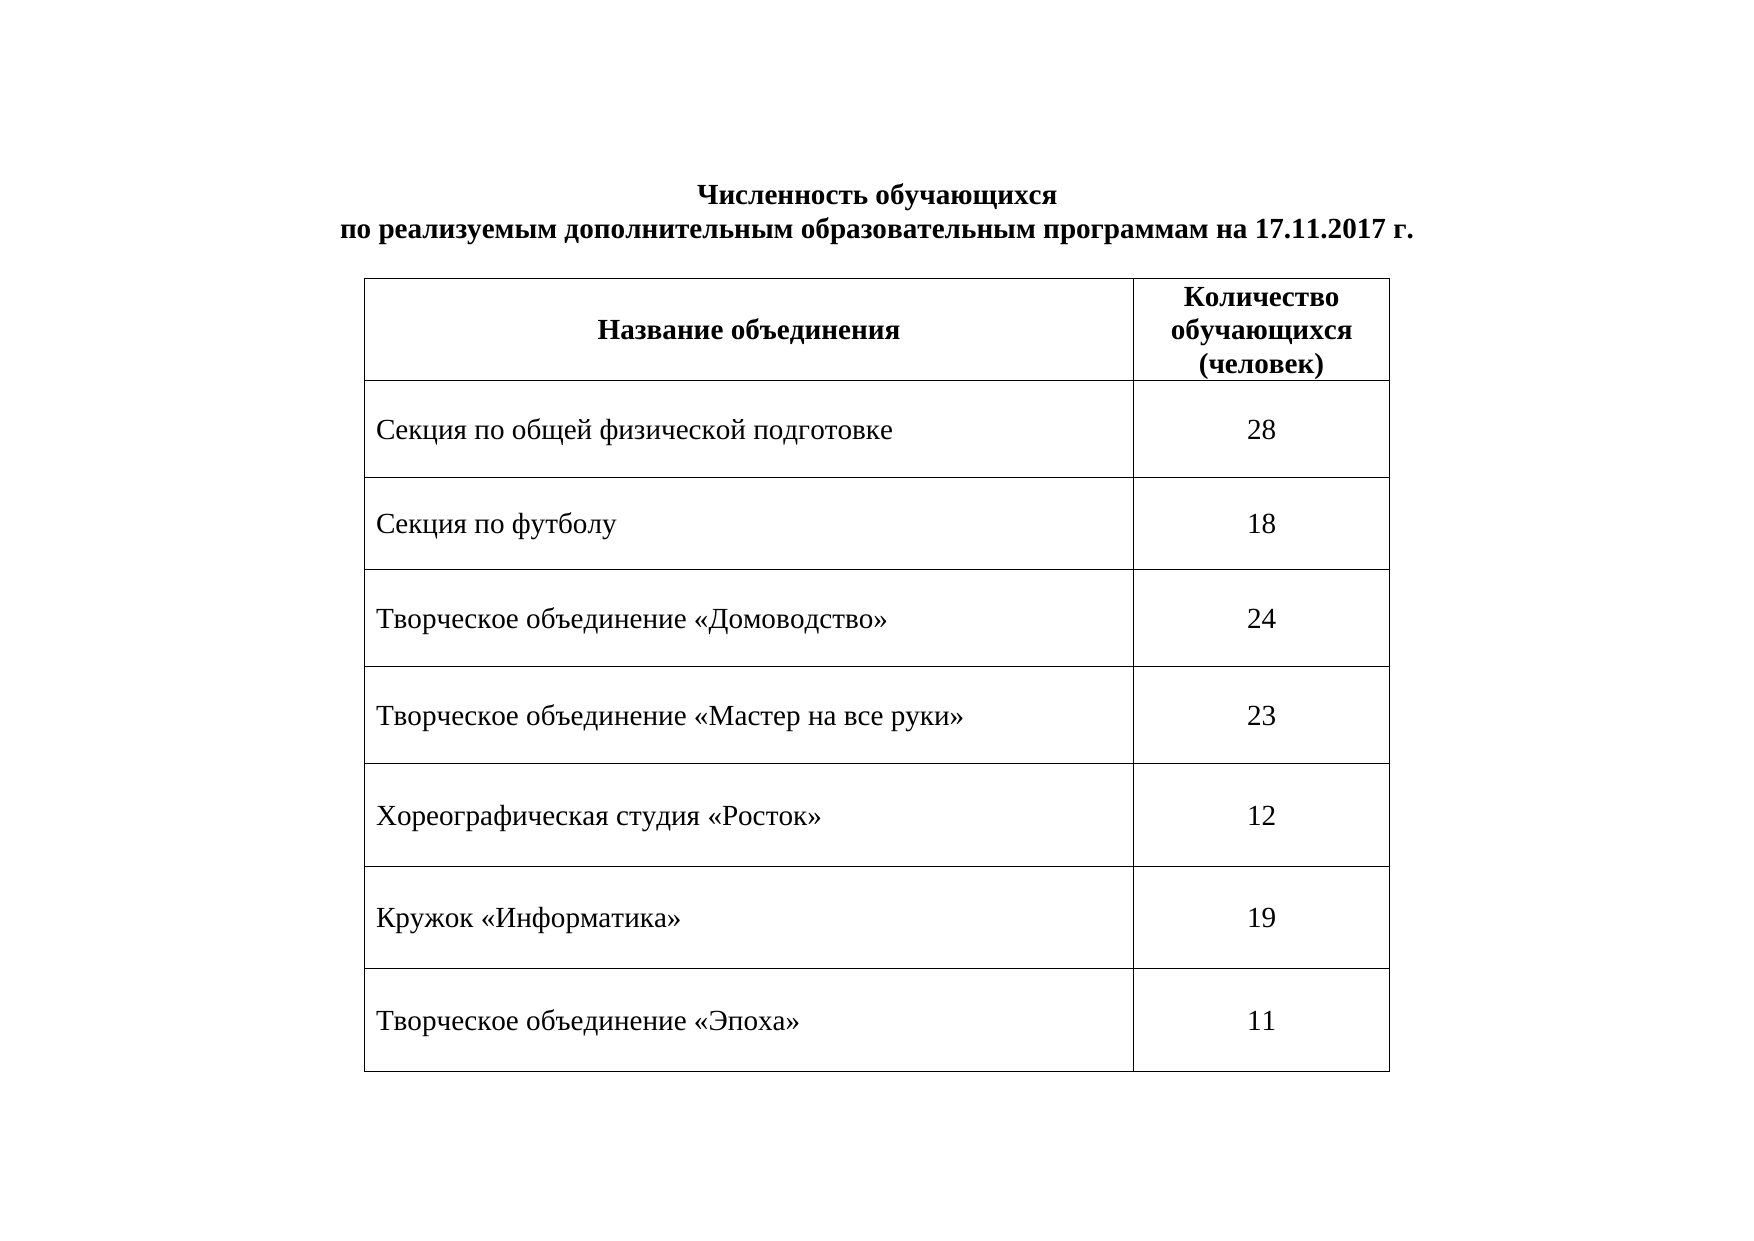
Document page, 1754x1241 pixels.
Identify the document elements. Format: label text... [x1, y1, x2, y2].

table_cell Хореографическая студия «Росток» [365, 764, 1133, 866]
table_header Название объединения [365, 279, 1133, 379]
table_header Количество обучающихся (человек) [1134, 279, 1389, 379]
table_cell 24 [1134, 570, 1389, 666]
table_cell 23 [1134, 667, 1389, 763]
table_cell Творческое объединение «Домоводство» [365, 570, 1133, 666]
table_cell 18 [1134, 478, 1389, 569]
table_cell Творческое объединение «Эпоха» [365, 969, 1133, 1071]
table_cell 28 [1134, 381, 1389, 477]
table_cell Кружок «Информатика» [365, 867, 1133, 968]
table_cell 12 [1134, 764, 1389, 866]
table_cell 19 [1134, 867, 1389, 968]
table_cell Секция по футболу [365, 478, 1133, 569]
table_cell Творческое объединение «Мастер на все руки» [365, 667, 1133, 763]
table_cell 11 [1134, 969, 1389, 1071]
text Численность обучающихся [118, 177, 1636, 211]
table_cell Секция по общей физической подготовке [365, 381, 1133, 477]
text по реализуемым дополнительным образовательным программам на 17.11.2017 г. [118, 211, 1636, 244]
